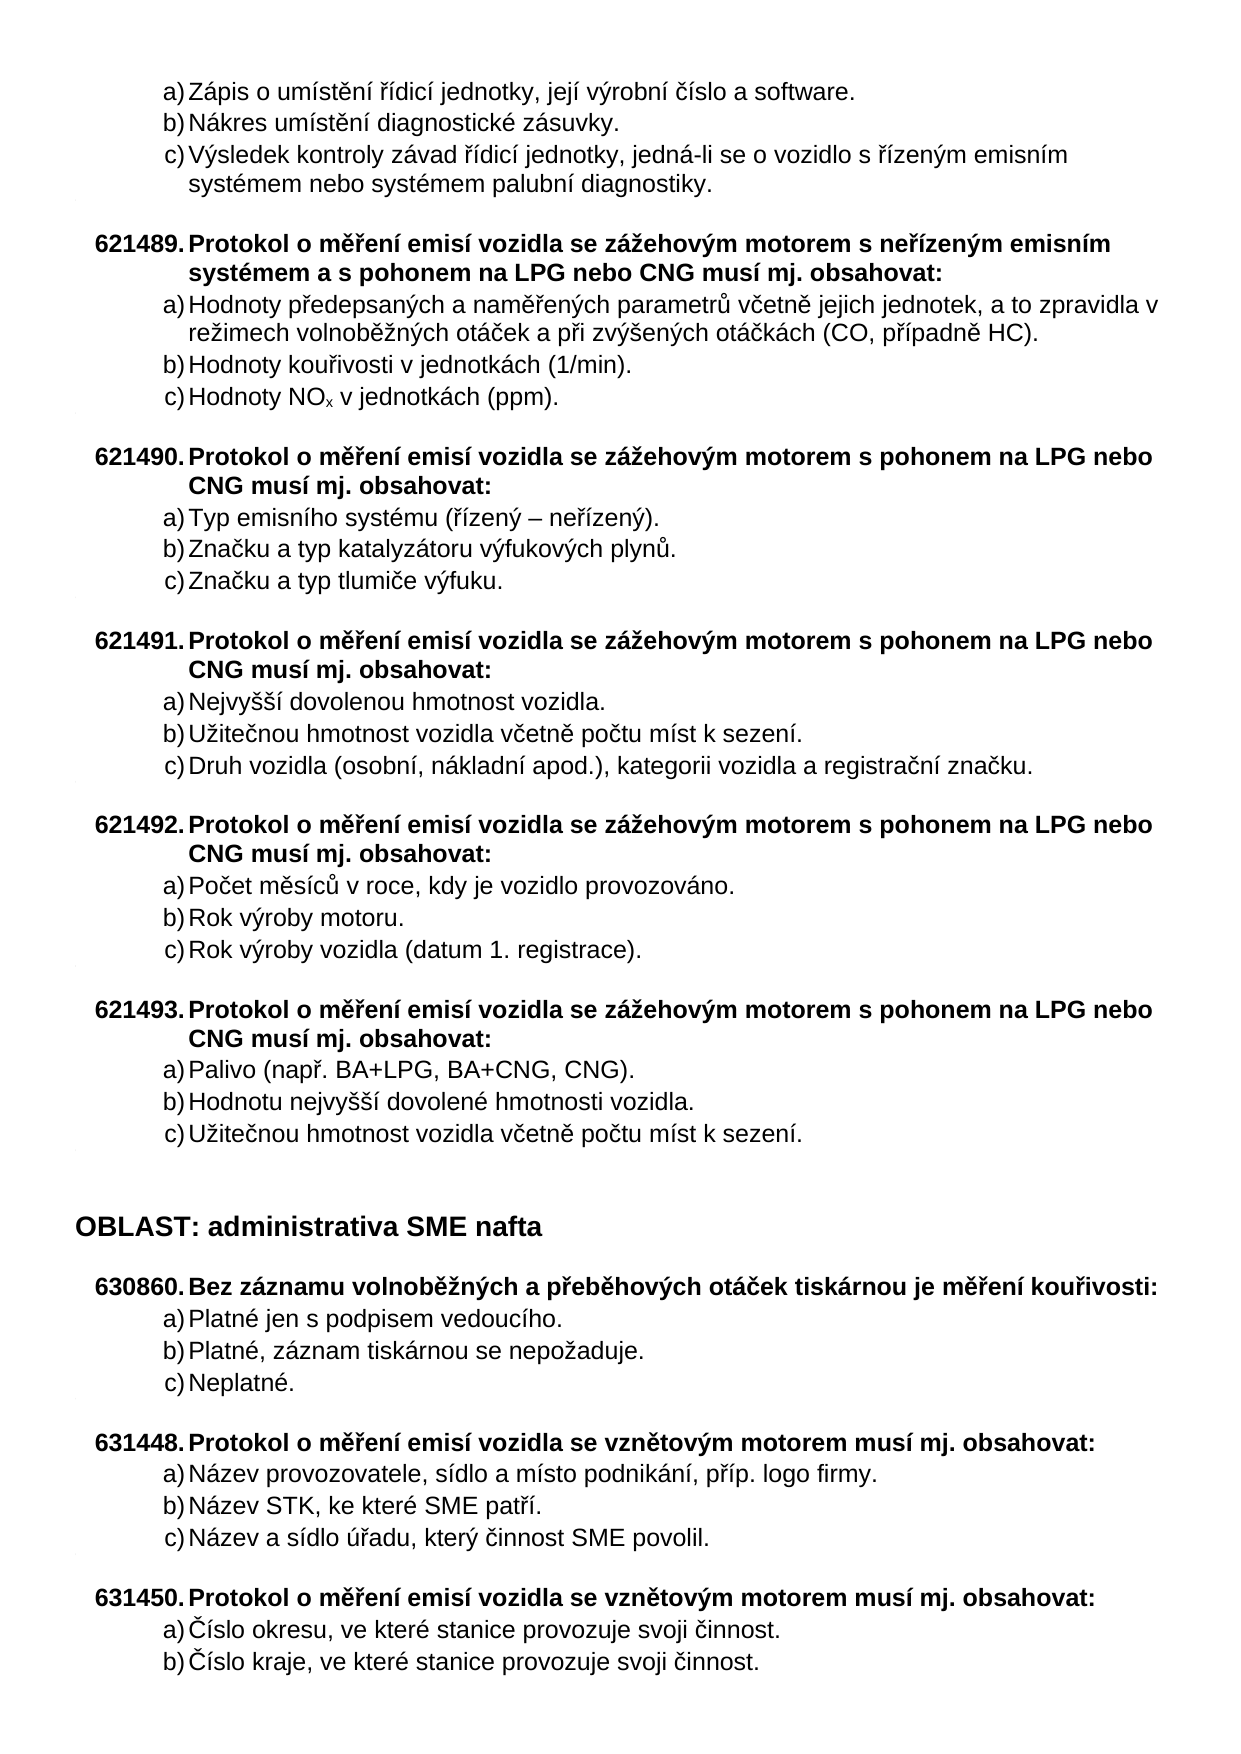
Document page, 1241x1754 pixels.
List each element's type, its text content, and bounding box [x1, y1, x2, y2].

table_cell Nejvyšší dovolenou hmotnost vozidla. [186, 685, 1164, 717]
table_header Protokol o měření emisí vozidla se zážehovým motorem s neřízeným emisním systémem a s pohonem na LPG nebo CNG musí mj. obsahovat: [186, 228, 1164, 288]
table_cell a) [74, 288, 186, 349]
table_cell c) [74, 1522, 186, 1553]
table_cell Značku a typ katalyzátoru výfukových plynů. [186, 533, 1164, 565]
table_header Protokol o měření emisí vozidla se vznětovým motorem musí mj. obsahovat: [186, 1426, 1164, 1458]
table_cell b) [74, 1645, 186, 1677]
table_cell b) [74, 533, 186, 565]
table_header 621489. [74, 228, 186, 288]
table_cell a) [74, 1613, 186, 1645]
table_cell Název a sídlo úřadu, který činnost SME povolil. [186, 1522, 1164, 1553]
table_cell Nákres umístění diagnostické zásuvky. [186, 107, 1164, 139]
table_cell a) [74, 870, 186, 901]
table_cell c) [74, 1118, 186, 1149]
text OBLAST: administrativa SME nafta [75, 1177, 1165, 1242]
table_header 631450. [74, 1581, 186, 1613]
table_cell b) [74, 901, 186, 933]
table_cell Výsledek kontroly závad řídicí jednotky, jedná-li se o vozidlo s řízeným emisním systémem nebo systémem palubní diagnostiky. [186, 139, 1164, 199]
table_cell Užitečnou hmotnost vozidla včetně počtu míst k sezení. [186, 717, 1164, 749]
table_header Protokol o měření emisí vozidla se zážehovým motorem s pohonem na LPG nebo CNG musí mj. obsahovat: [186, 809, 1164, 869]
table_cell b) [74, 717, 186, 749]
table_header Protokol o měření emisí vozidla se zážehovým motorem s pohonem na LPG nebo CNG musí mj. obsahovat: [186, 440, 1164, 501]
table_cell Platné jen s podpisem vedoucího. [186, 1302, 1164, 1334]
table_cell Druh vozidla (osobní, nákladní apod.), kategorii vozidla a registrační značku. [186, 749, 1164, 781]
table_cell c) [74, 381, 186, 412]
table_header 621491. [74, 625, 186, 685]
table_header Bez záznamu volnoběžných a přeběhových otáček tiskárnou je měření kouřivosti: [186, 1270, 1164, 1302]
table_cell c) [74, 565, 186, 597]
table_cell c) [74, 1366, 186, 1398]
table_cell Název STK, ke které SME patří. [186, 1490, 1164, 1522]
table_cell Užitečnou hmotnost vozidla včetně počtu míst k sezení. [186, 1118, 1164, 1149]
table_cell Název provozovatele, sídlo a místo podnikání, příp. logo firmy. [186, 1458, 1164, 1490]
table_header 621492. [74, 809, 186, 869]
table_cell Hodnoty kouřivosti v jednotkách (1/min). [186, 349, 1164, 381]
table_cell Platné, záznam tiskárnou se nepožaduje. [186, 1334, 1164, 1366]
table_cell Hodnoty NOx v jednotkách (ppm). [186, 381, 1164, 412]
table_cell b) [74, 1086, 186, 1118]
table_cell b) [74, 349, 186, 381]
table_cell Neplatné. [186, 1366, 1164, 1398]
table_cell b) [74, 1334, 186, 1366]
table_header 621493. [74, 993, 186, 1054]
table_cell c) [74, 933, 186, 965]
table_cell b) [74, 107, 186, 139]
table_cell Hodnotu nejvyšší dovolené hmotnosti vozidla. [186, 1086, 1164, 1118]
table_header 630860. [74, 1270, 186, 1302]
table_cell Palivo (např. BA+LPG, BA+CNG, CNG). [186, 1054, 1164, 1086]
table_header 621490. [74, 440, 186, 501]
table_cell Počet měsíců v roce, kdy je vozidlo provozováno. [186, 870, 1164, 901]
table_header Protokol o měření emisí vozidla se zážehovým motorem s pohonem na LPG nebo CNG musí mj. obsahovat: [186, 993, 1164, 1054]
table_cell b) [74, 1490, 186, 1522]
table_cell Značku a typ tlumiče výfuku. [186, 565, 1164, 597]
table_cell Rok výroby motoru. [186, 901, 1164, 933]
table_cell c) [74, 139, 186, 199]
table_cell a) [74, 501, 186, 533]
table_cell a) [74, 1054, 186, 1086]
table_cell Hodnoty předepsaných a naměřených parametrů včetně jejich jednotek, a to zpravidla v režimech volnoběžných otáček a při zvýšených otáčkách (CO, případně HC). [186, 288, 1164, 349]
table_cell a) [74, 75, 186, 107]
table_cell c) [74, 749, 186, 781]
table_cell Rok výroby vozidla (datum 1. registrace). [186, 933, 1164, 965]
table_cell Číslo okresu, ve které stanice provozuje svoji činnost. [186, 1613, 1164, 1645]
table_cell a) [74, 1458, 186, 1490]
table_header Protokol o měření emisí vozidla se zážehovým motorem s pohonem na LPG nebo CNG musí mj. obsahovat: [186, 625, 1164, 685]
table_cell a) [74, 685, 186, 717]
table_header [186, 1581, 1164, 1613]
table_cell a) [74, 1302, 186, 1334]
table_header 631448. [74, 1426, 186, 1458]
table_cell Typ emisního systému (řízený – neřízený). [186, 501, 1164, 533]
table_cell Číslo kraje, ve které stanice provozuje svoji činnost. [186, 1645, 1164, 1677]
table_cell Zápis o umístění řídicí jednotky, její výrobní číslo a software. [186, 75, 1164, 107]
